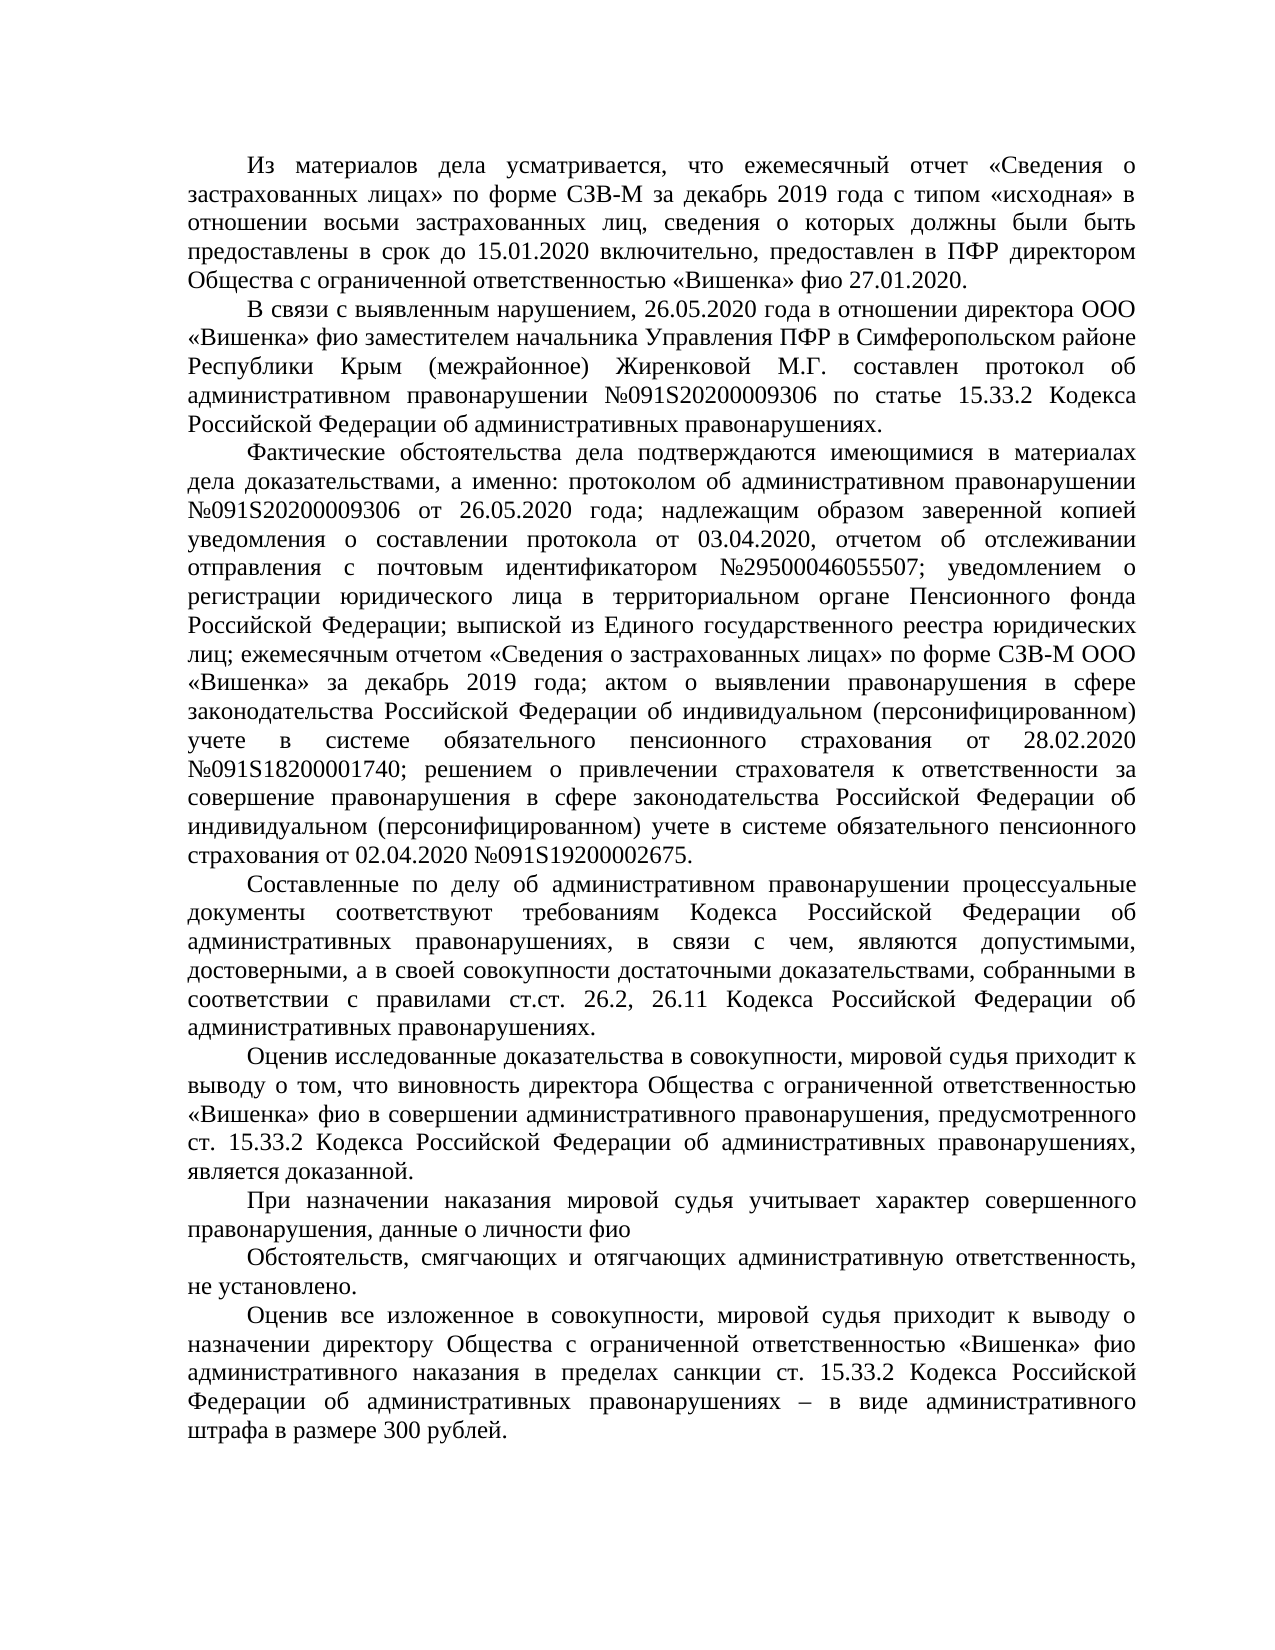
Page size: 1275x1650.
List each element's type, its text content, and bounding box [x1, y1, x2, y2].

text Обстоятельств, смягчающих и отягчающих административную ответственность, не установлено. [187, 1242, 1137, 1300]
text В связи с выявленным нарушением, 26.05.2020 года в отношении директора ООО «Вишенка» фио заместителем начальника Управления ПФР в Симферопольском районе Республики Крым (межрайонное) Жиренковой М.Г. составлен протокол об административном правонарушении №091S20200009306 по статье 15.33.2 Кодекса Российской Федерации об административных правонарушениях. [187, 294, 1137, 437]
text Оценив все изложенное в совокупности, мировой судья приходит к выводу о назначении директору Общества с ограниченной ответственностью «Вишенка» фио административного наказания в пределах санкции ст. 15.33.2 Кодекса Российской Федерации об административных правонарушениях – в виде административного штрафа в размере 300 рублей. [187, 1300, 1137, 1444]
text Фактические обстоятельства дела подтверждаются имеющимися в материалах дела доказательствами, а именно: протоколом об административном правонарушении №091S20200009306 от 26.05.2020 года; надлежащим образом заверенной копией уведомления о составлении протокола от 03.04.2020, отчетом об отслеживании отправления с почтовым идентификатором №29500046055507; уведомлением о регистрации юридического лица в территориальном органе Пенсионного фонда Российской Федерации; выпиской из Единого государственного реестра юридических лиц; ежемесячным отчетом «Сведения о застрахованных лицах» по форме СЗВ-М ООО «Вишенка» за декабрь 2019 года; актом о выявлении правонарушения в сфере законодательства Российской Федерации об индивидуальном (персонифицированном) учете в системе обязательного пенсионного страхования от 28.02.2020 №091S18200001740; решением о привлечении страхователя к ответственности за совершение правонарушения в сфере законодательства Российской Федерации об индивидуальном (персонифицированном) учете в системе обязательного пенсионного страхования от 02.04.2020 №091S19200002675. [187, 437, 1137, 869]
text Оценив исследованные доказательства в совокупности, мировой судья приходит к выводу о том, что виновность директора Общества с ограниченной ответственностью «Вишенка» фио в совершении административного правонарушения, предусмотренного ст. 15.33.2 Кодекса Российской Федерации об административных правонарушениях, является доказанной. [187, 1041, 1137, 1185]
text Составленные по делу об административном правонарушении процессуальные документы соответствуют требованиям Кодекса Российской Федерации об административных правонарушениях, в связи с чем, являются допустимыми, достоверными, а в своей совокупности достаточными доказательствами, собранными в соответствии с правилами ст.ст. 26.2, 26.11 Кодекса Российской Федерации об административных правонарушениях. [187, 869, 1137, 1041]
text Из материалов дела усматривается, что ежемесячный отчет «Сведения о застрахованных лицах» по форме СЗВ-М за декабрь 2019 года с типом «исходная» в отношении восьми застрахованных лиц, сведения о которых должны были быть предоставлены в срок до 15.01.2020 включительно, предоставлен в ПФР директором Общества с ограниченной ответственностью «Вишенка» фио 27.01.2020. [187, 150, 1137, 294]
text При назначении наказания мировой судья учитывает характер совершенного правонарушения, данные о личности фио [187, 1185, 1137, 1242]
